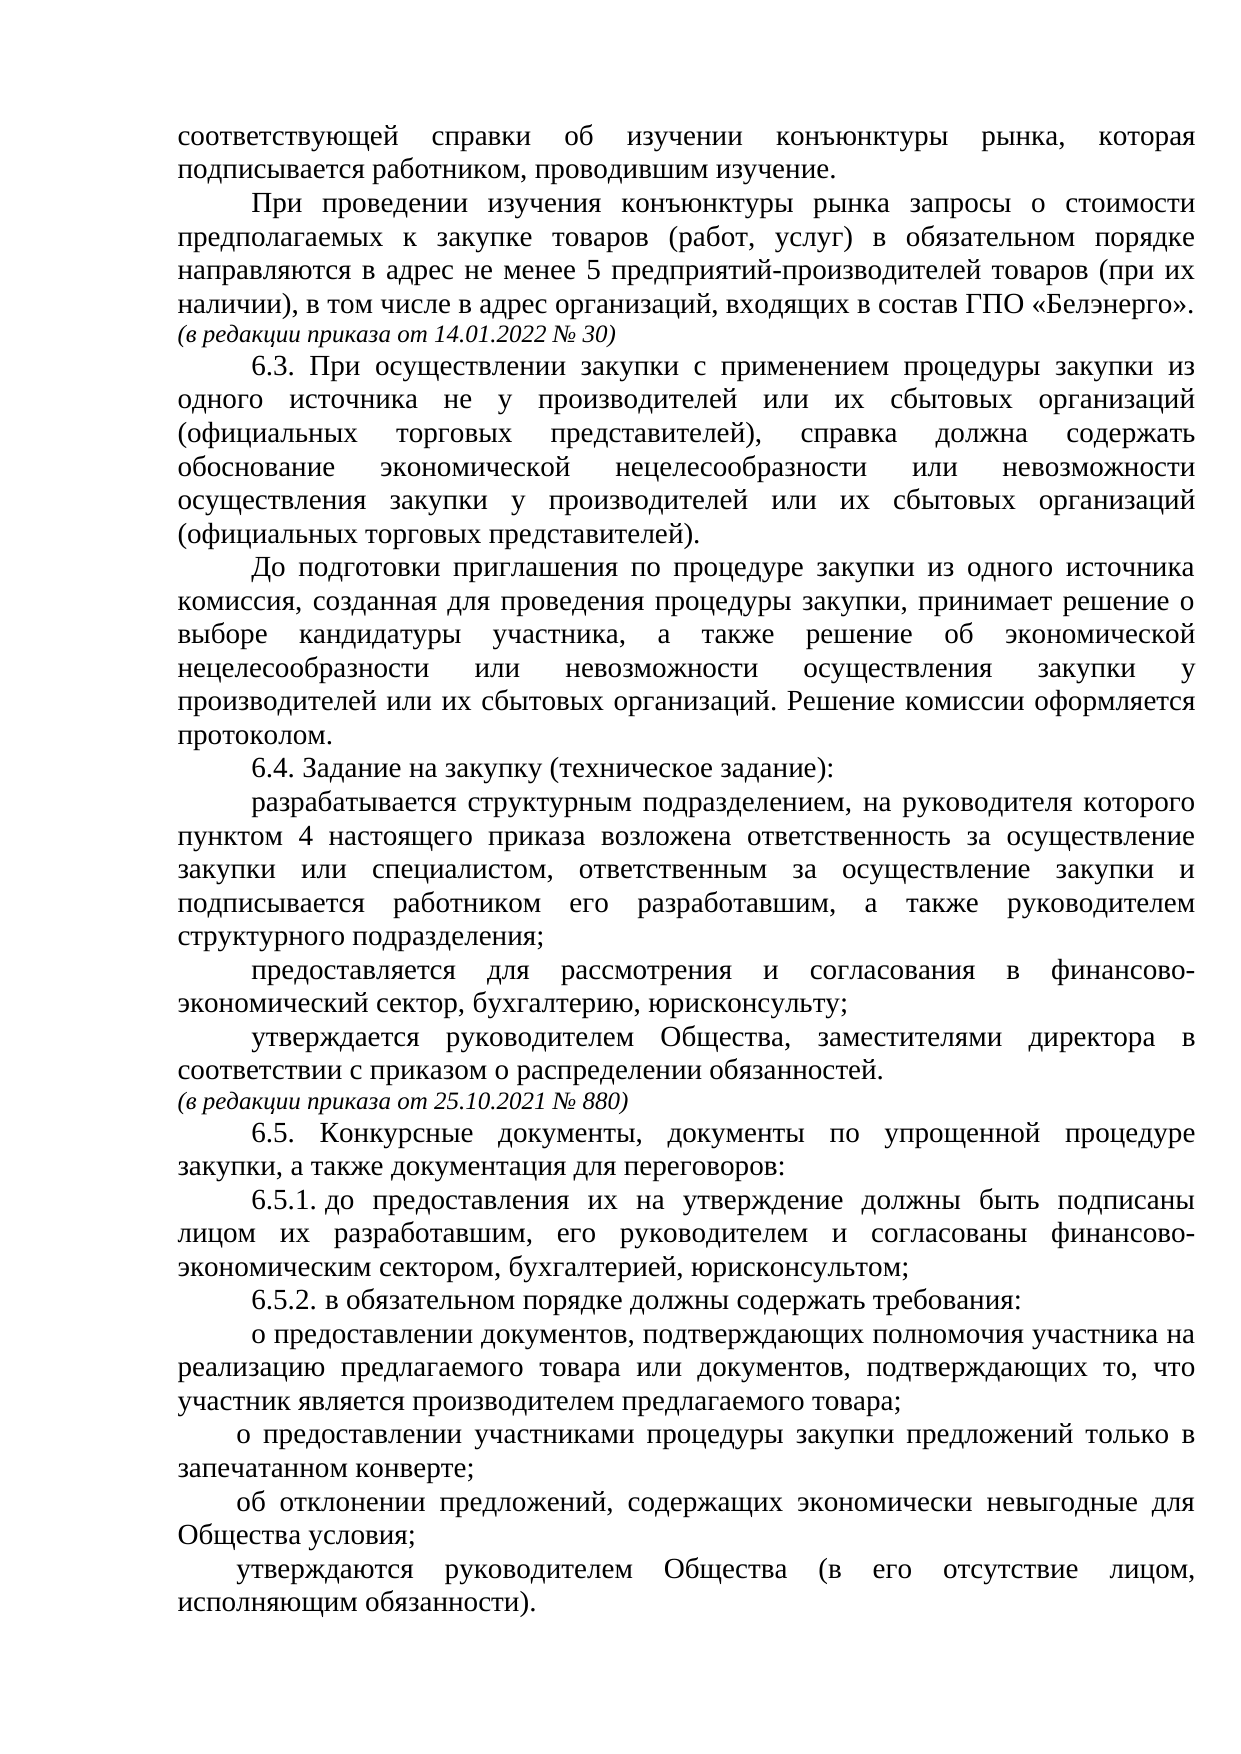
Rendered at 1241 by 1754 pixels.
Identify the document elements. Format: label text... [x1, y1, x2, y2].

text (в редакции приказа от 25.10.2021 № 880) [177, 1086, 1196, 1115]
text До подготовки приглашения по процедуре закупки из одного источника комиссия, созданная для проведения процедуры закупки, принимает решение о выборе кандидатуры участника, а также решение об экономической нецелесообразности или невозможности осуществления закупки у производителей или их сбытовых организаций. Решение комиссии оформляется протоколом. [177, 549, 1196, 751]
text (в редакции приказа от 14.01.2022 № 30) [177, 319, 1196, 348]
text При проведении изучения конъюнктуры рынка запросы о стоимости предполагаемых к закупке товаров (работ, услуг) в обязательном порядке направляются в адрес не менее 5 предприятий-производителей товаров (при их наличии), в том числе в адрес организаций, входящих в состав ГПО «Белэнерго». [177, 185, 1196, 319]
text о предоставлении участниками процедуры закупки предложений только в запечатанном конверте; [177, 1417, 1196, 1484]
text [177, 118, 1196, 185]
text об отклонении предложений, содержащих экономически невыгодные для Общества условия; [177, 1484, 1196, 1551]
text 6.4. Задание на закупку (техническое задание): [177, 751, 1196, 784]
list в обязательном порядке должны содержать требования: [177, 1282, 1196, 1316]
text предоставляется для рассмотрения и согласования в финансово-экономический сектор, бухгалтерию, юрисконсульту; [177, 952, 1196, 1019]
text о предоставлении документов, подтверждающих полномочия участника на реализацию предлагаемого товара или документов, подтверждающих то, что участник является производителем предлагаемого товара; [177, 1316, 1196, 1417]
text 6.3. При осуществлении закупки с применением процедуры закупки из одного источника не у производителей или их сбытовых организаций (официальных торговых представителей), справка должна содержать обоснование экономической нецелесообразности или невозможности осуществления закупки у производителей или их сбытовых организаций (официальных торговых представителей). [177, 348, 1196, 549]
text разрабатывается структурным подразделением, на руководителя которого пунктом 4 настоящего приказа возложена ответственность за осуществление закупки или специалистом, ответственным за осуществление закупки и подписывается работником его разработавшим, а также руководителем структурного подразделения; [177, 784, 1196, 952]
text утверждается руководителем Общества, заместителями директора в соответствии с приказом о распределении обязанностей. [177, 1019, 1196, 1086]
list до предоставления их на утверждение должны быть подписаны лицом их разработавшим, его руководителем и согласованы финансово-экономическим сектором, бухгалтерией, юрисконсультом; [177, 1182, 1196, 1282]
text 6.5. Конкурсные документы, документы по упрощенной процедуре закупки, а также документация для переговоров: [177, 1115, 1196, 1182]
text утверждаются руководителем Общества (в его отсутствие лицом, исполняющим обязанности). [177, 1551, 1196, 1618]
